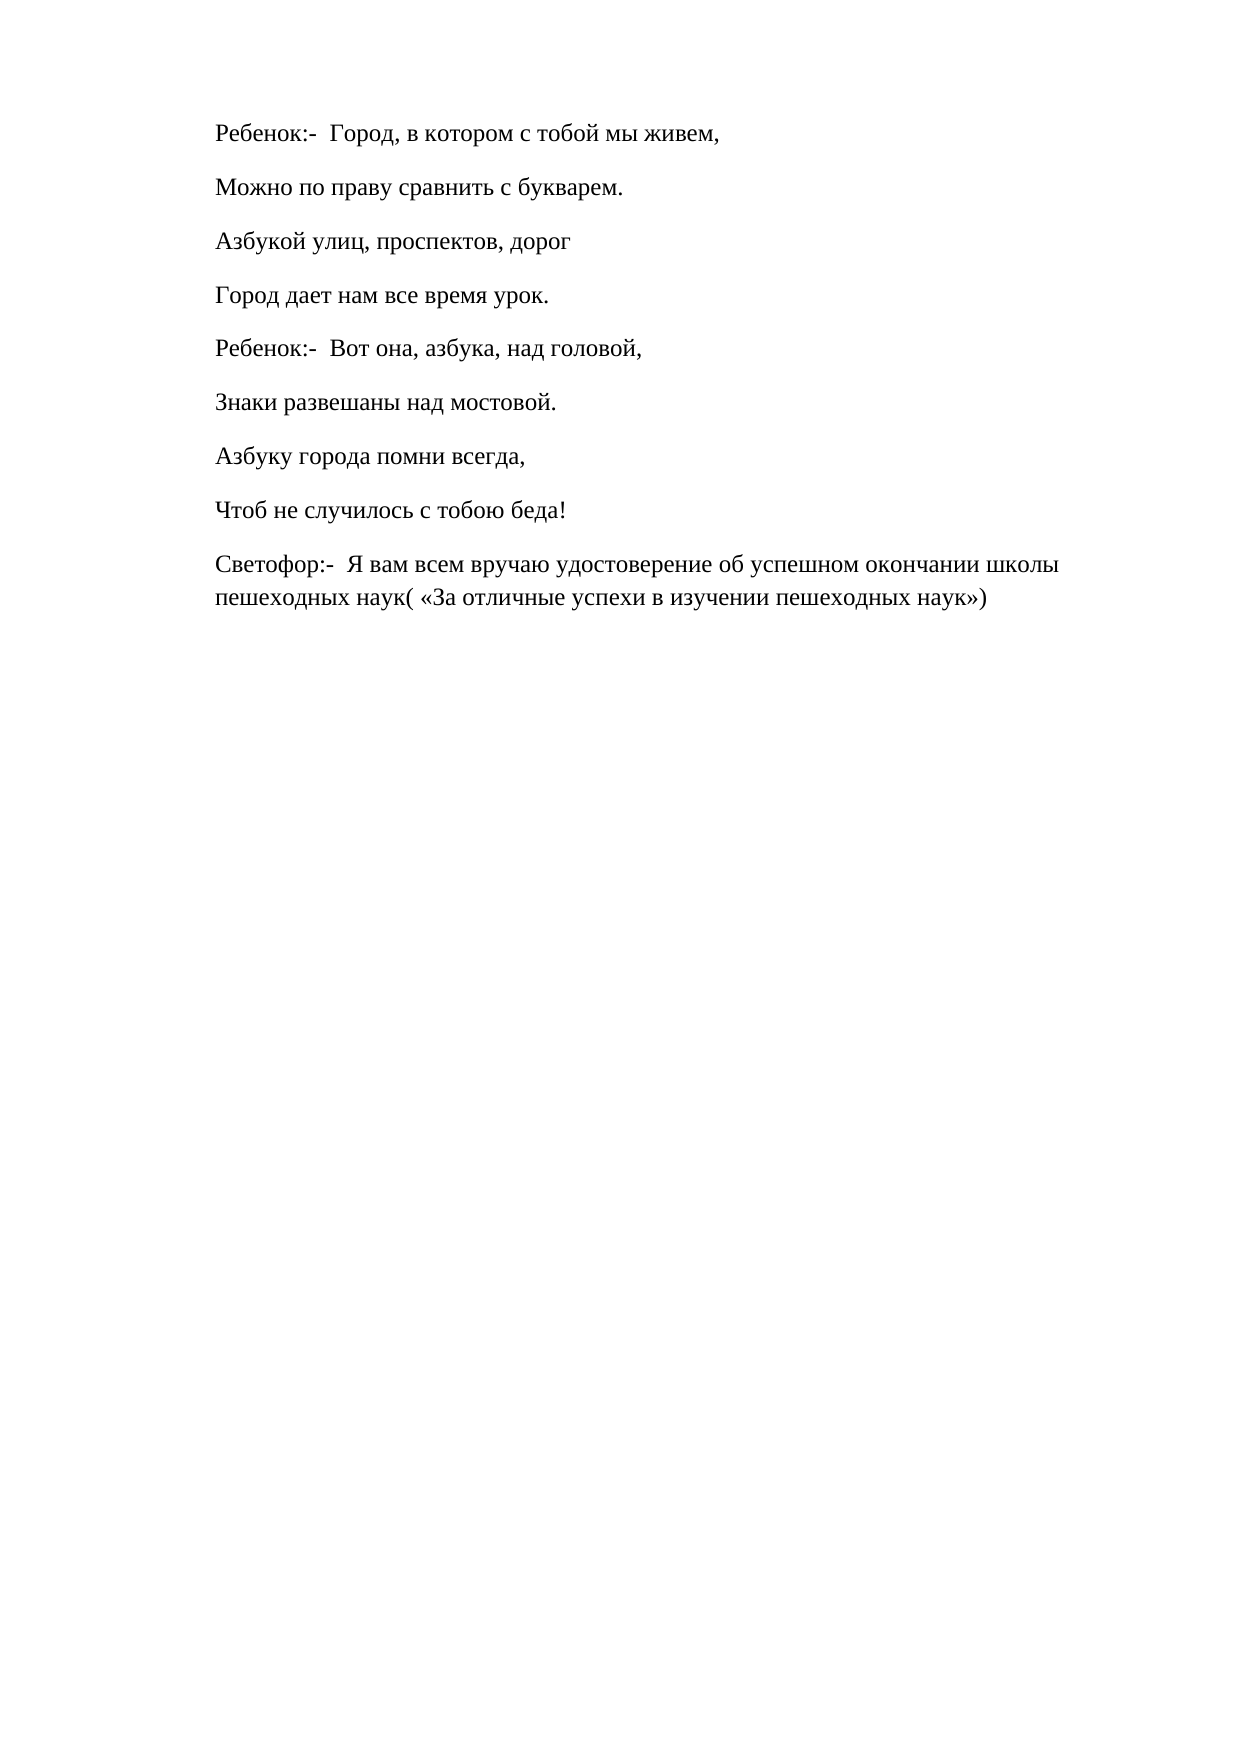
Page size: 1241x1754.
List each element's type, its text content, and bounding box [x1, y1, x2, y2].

text Город дает нам все время урок. [215, 280, 1152, 308]
text Светофор:- Я вам всем вручаю удостоверение об успешном окончании школы пешеходных наук( «За отличные успехи в изучении пешеходных наук») [215, 549, 1152, 611]
text Азбукой улиц, проспектов, дорог [215, 226, 1152, 254]
text Можно по праву сравнить с букварем. [215, 172, 1152, 201]
text Чтоб не случилось с тобою беда! [215, 495, 1152, 524]
text Азбуку города помни всегда, [215, 441, 1152, 470]
text Ребенок:- Вот она, азбука, над головой, [215, 333, 1152, 362]
text Знаки развешаны над мостовой. [215, 387, 1152, 416]
text Ребенок:- Город, в котором с тобой мы живем, [215, 118, 1152, 147]
